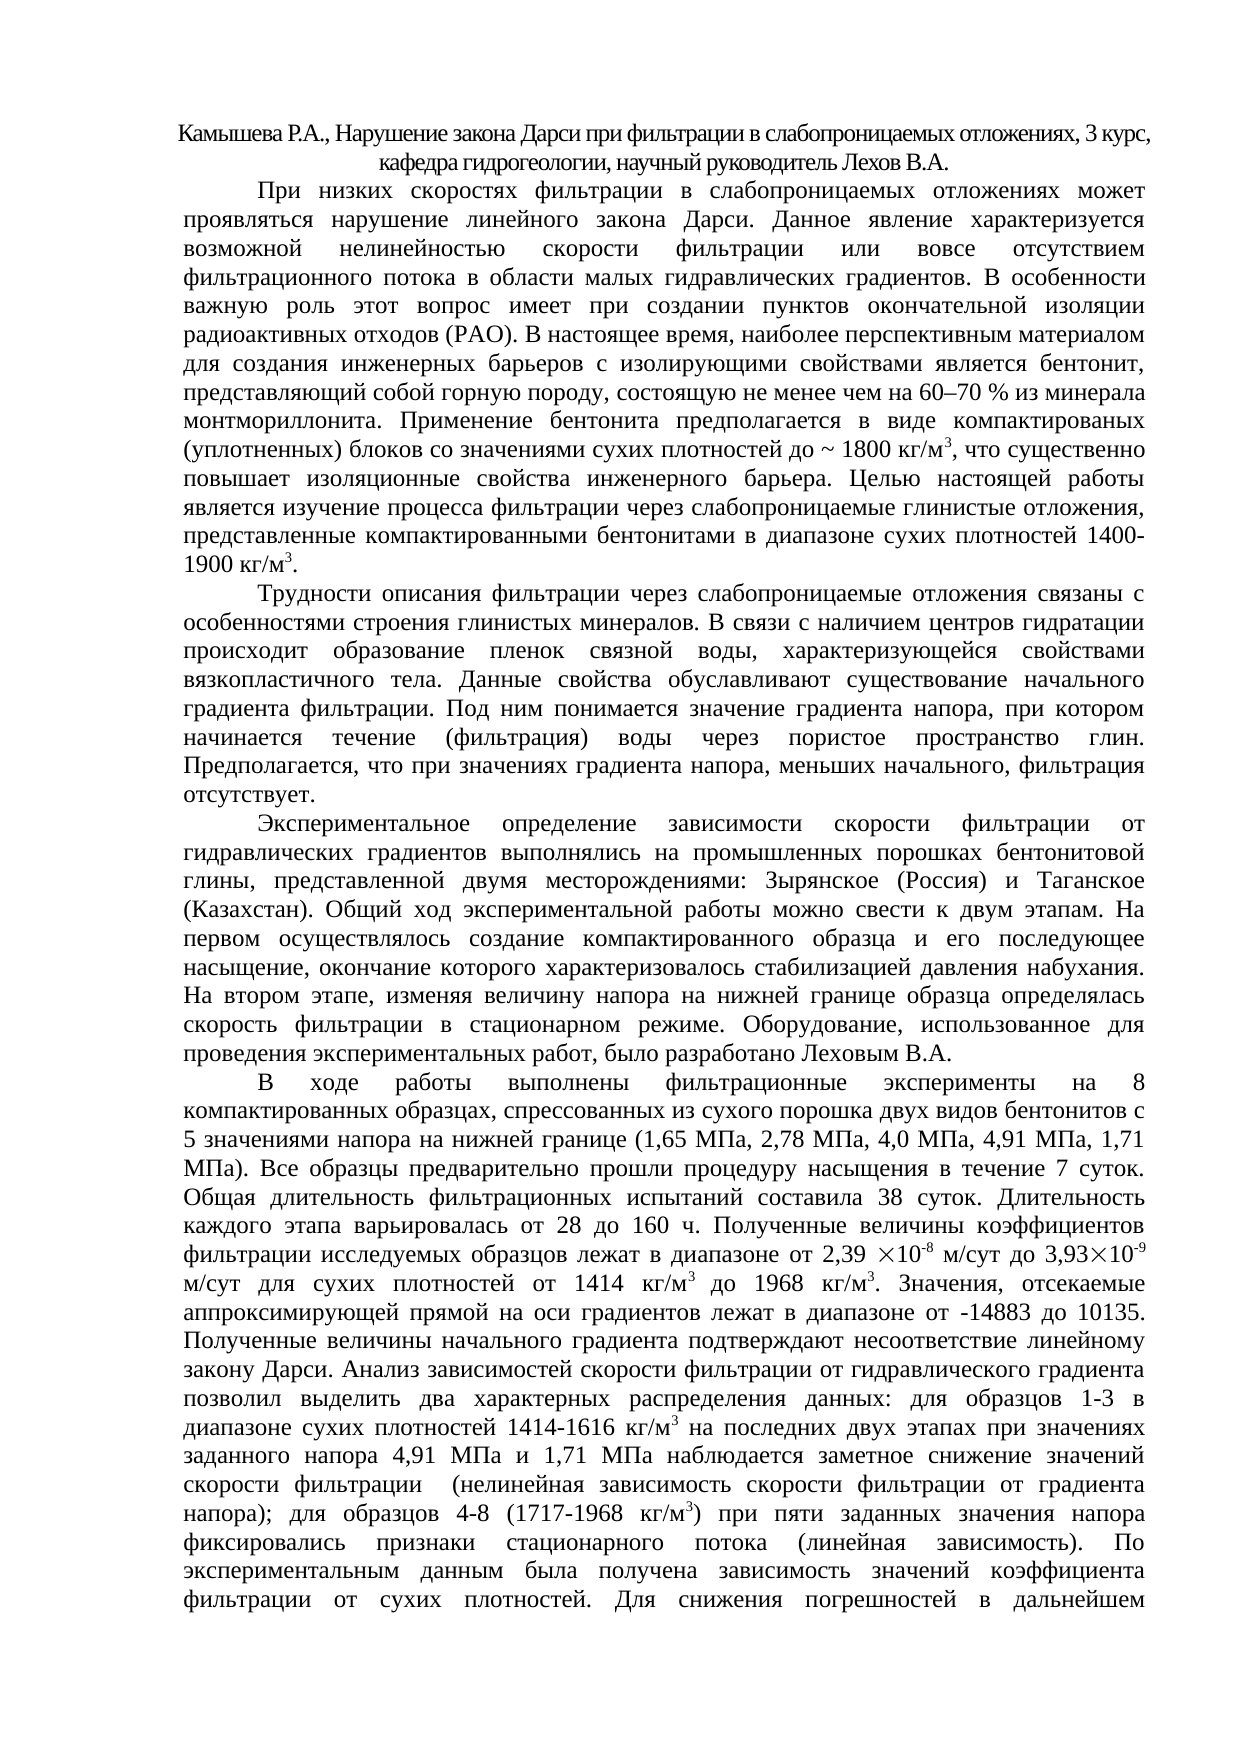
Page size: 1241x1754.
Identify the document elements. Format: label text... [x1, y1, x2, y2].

title Камышева Р.А., Нарушение закона Дарси при фильтрации в слабопроницаемых отложениях, 3 курс, кафедра гидрогеологии, научный руководитель Лехов В.А. [177, 118, 1152, 176]
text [183, 1067, 1146, 1613]
text Трудности описания фильтрации через слабопроницаемые отложения связаны с особенностями строения глинистых минералов. В связи с наличием центров гидратации происходит образование пленок связной воды, характеризующейся свойствами вязкопластичного тела. Данные свойства обуславливают существование начального градиента фильтрации. Под ним понимается значение градиента напора, при котором начинается течение (фильтрация) воды через пористое пространство глин. Предполагается, что при значениях градиента напора, меньших начального, фильтрация отсутствует. [183, 578, 1146, 808]
text Экспериментальное определение зависимости скорости фильтрации от гидравлических градиентов выполнялись на промышленных порошках бентонитовой глины, представленной двумя месторождениями: Зырянское (Россия) и Таганское (Казахстан). Общий ход экспериментальной работы можно свести к двум этапам. На первом осуществлялось создание компактированного образца и его последующее насыщение, окончание которого характеризовалось стабилизацией давления набухания. На втором этапе, изменяя величину напора на нижней границе образца определялась скорость фильтрации в стационарном режиме. Оборудование, использованное для проведения экспериментальных работ, было разработано Леховым В.А. [183, 808, 1146, 1067]
text При низких скоростях фильтрации в слабопроницаемых отложениях может проявляться нарушение линейного закона Дарси. Данное явление характеризуется возможной нелинейностью скорости фильтрации или вовсе отсутствием фильтрационного потока в области малых гидравлических градиентов. В особенности важную роль этот вопрос имеет при создании пунктов окончательной изоляции радиоактивных отходов (РАО). В настоящее время, наиболее перспективным материалом для создания инженерных барьеров с изолирующими свойствами является бентонит, представляющий собой горную породу, состоящую не менее чем на 60–70 % из минерала монтмориллонита. Применение бентонита предполагается в виде компактированых (уплотненных) блоков со значениями сухих плотностей до ~ 1800 кг/м3, что существенно повышает изоляционные свойства инженерного барьера. Целью настоящей работы является изучение процесса фильтрации через слабопроницаемые глинистые отложения, представленные компактированными бентонитами в диапазоне сухих плотностей 1400-1900 кг/м3. [183, 176, 1146, 578]
